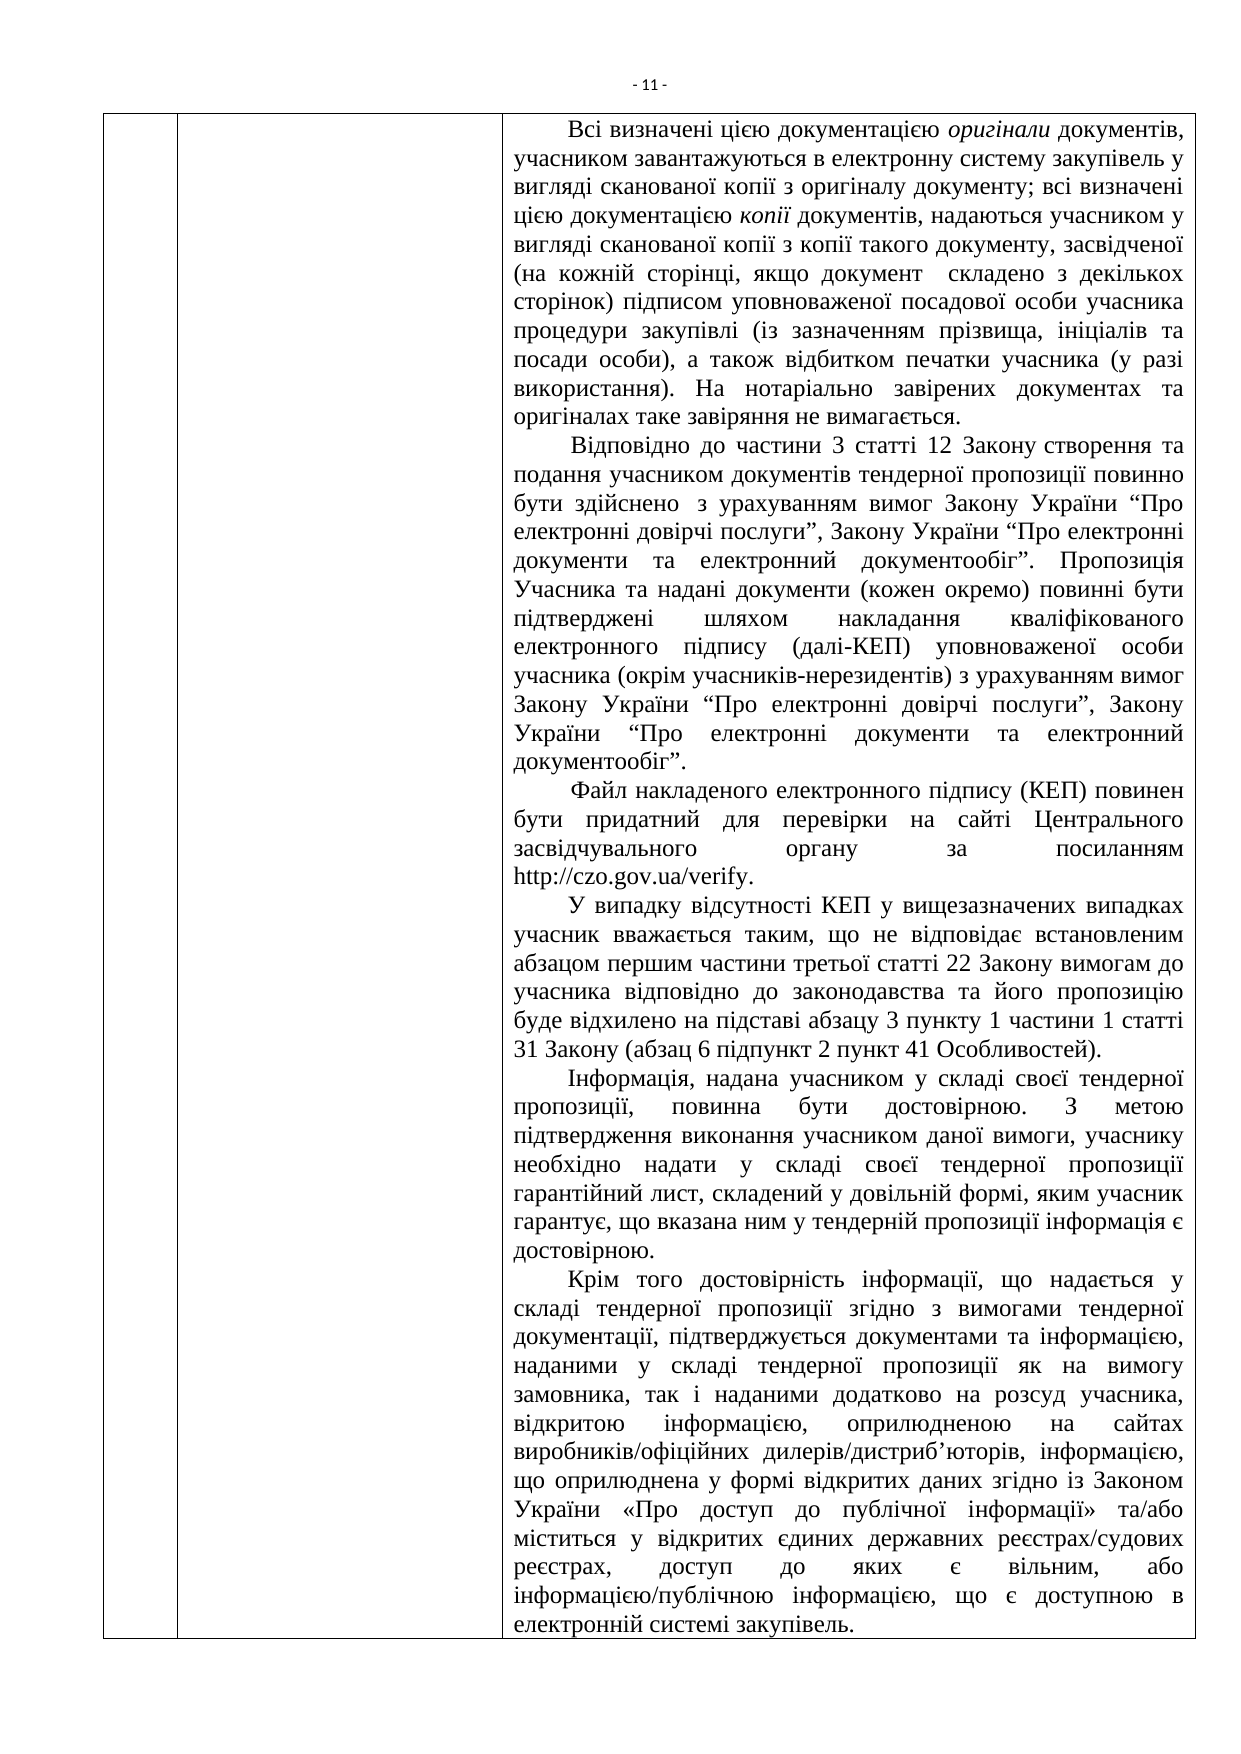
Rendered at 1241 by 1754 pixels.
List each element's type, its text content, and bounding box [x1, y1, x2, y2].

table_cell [178, 114, 502, 1638]
table_cell 1 [104, 114, 177, 1638]
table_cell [503, 114, 1195, 1638]
